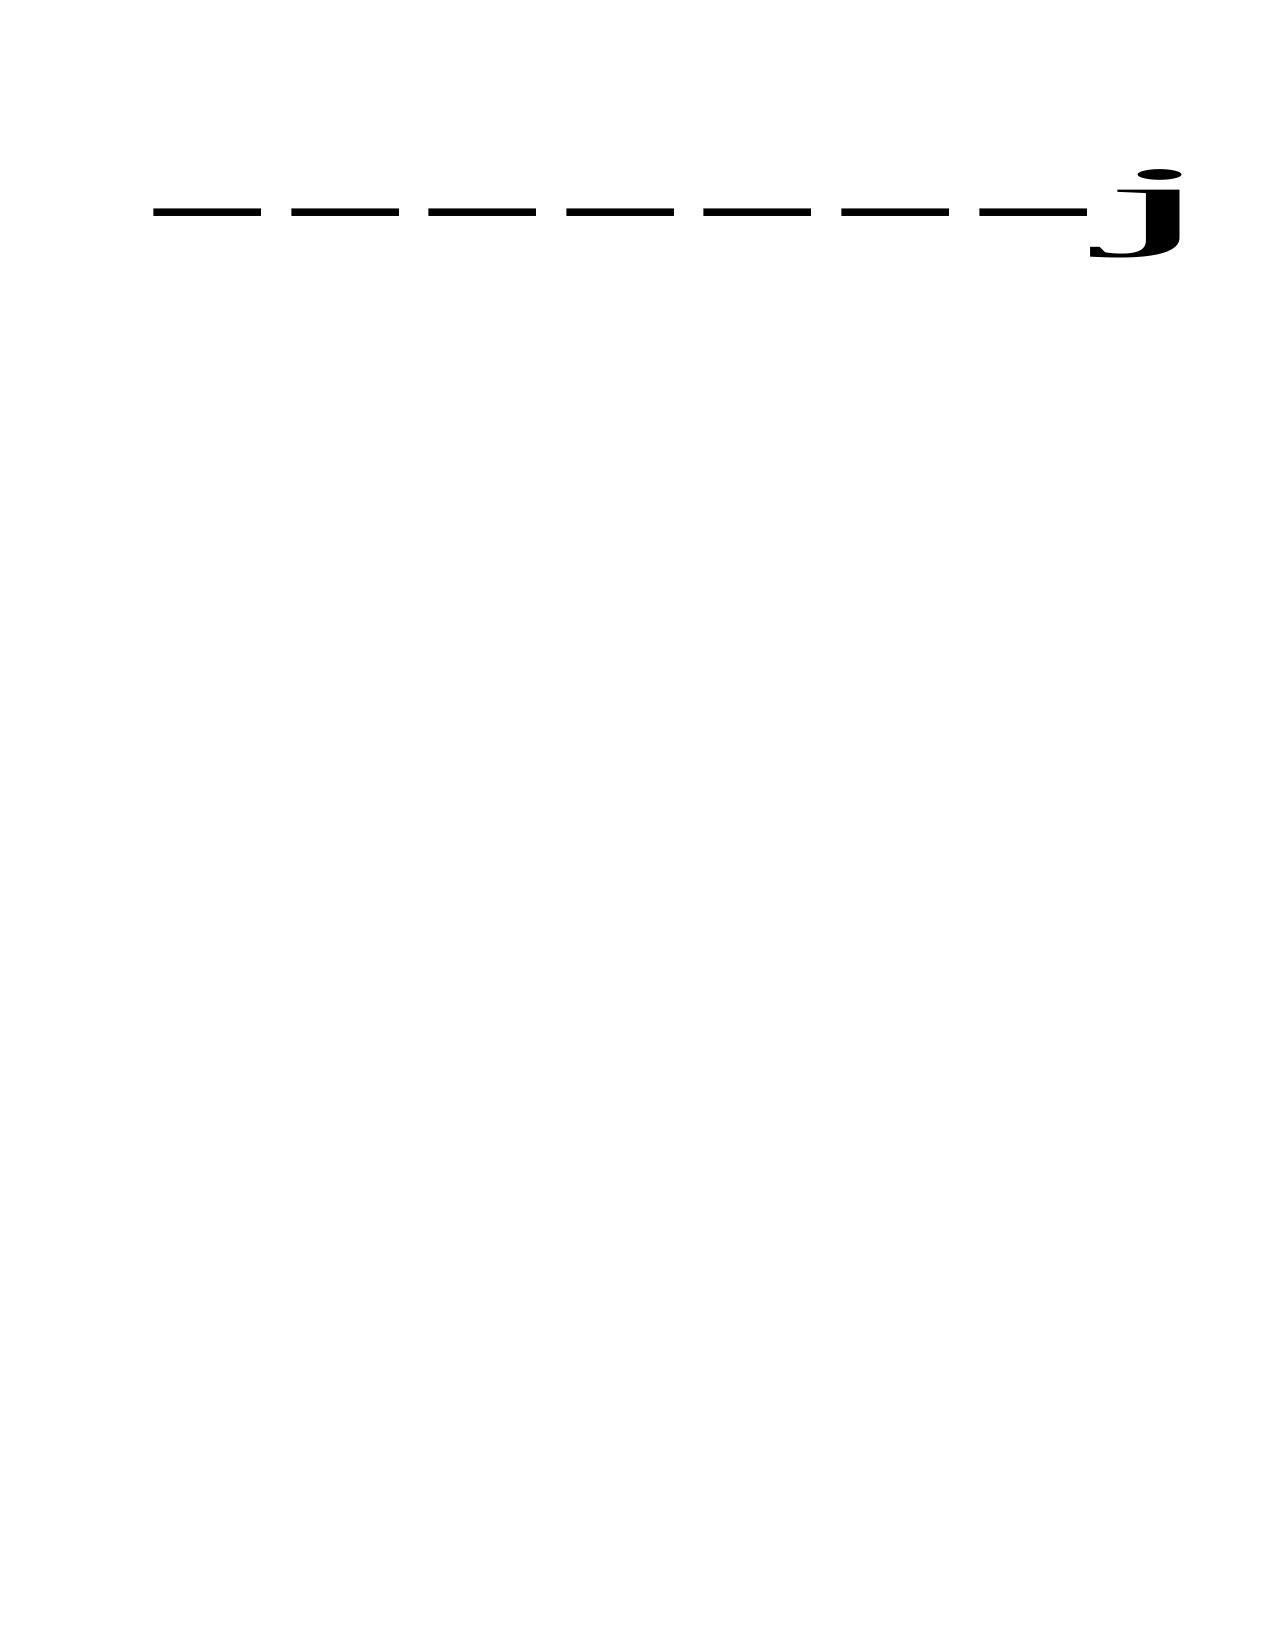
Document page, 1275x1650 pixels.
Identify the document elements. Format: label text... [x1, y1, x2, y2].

text -------j [125, 142, 1233, 258]
